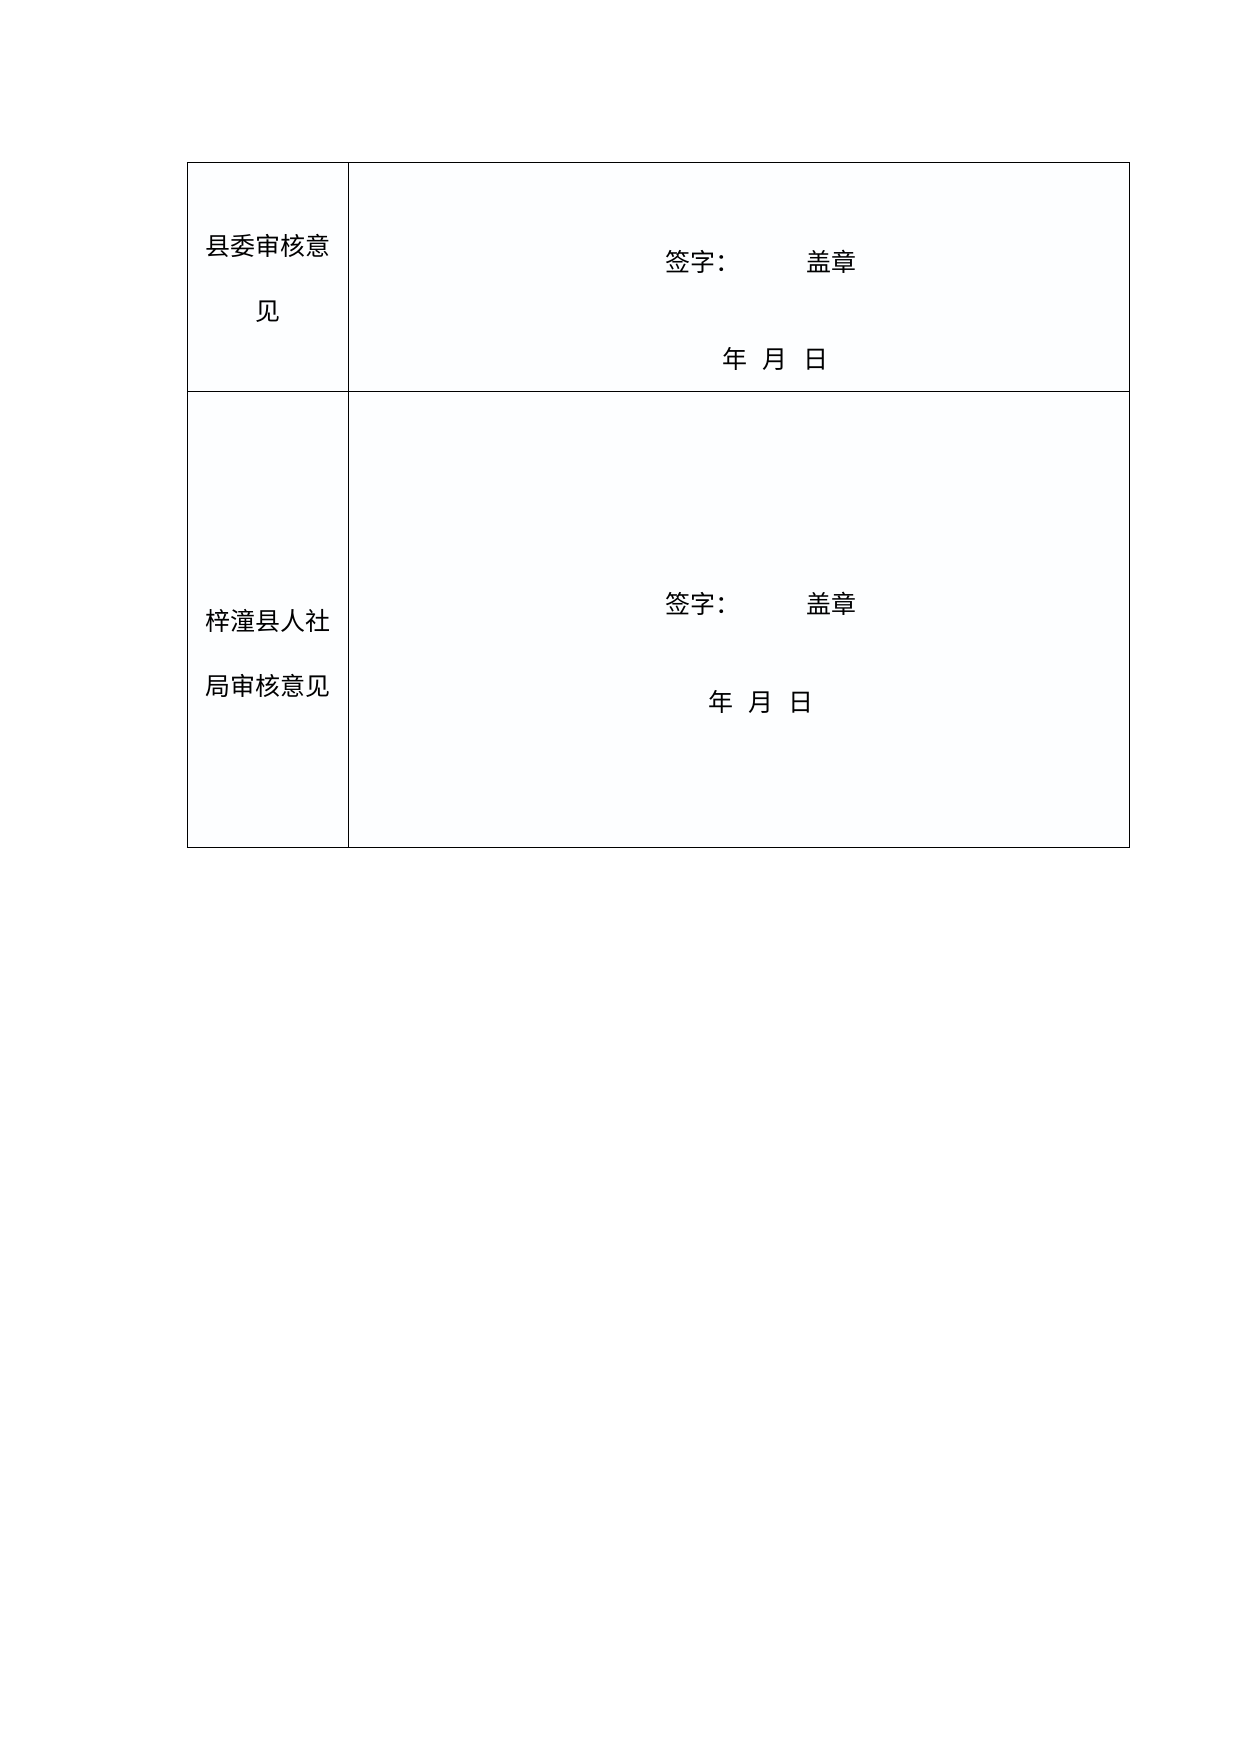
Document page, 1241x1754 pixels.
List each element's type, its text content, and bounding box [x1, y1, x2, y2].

table_cell 签字： 盖章 年 月 日 [349, 392, 1129, 847]
table_cell 梓潼县人社局审核意见 [188, 392, 348, 847]
table_cell 签字： 盖章 年 月 日 [349, 163, 1129, 391]
table_cell 共青团梓潼县委审核意见 [188, 163, 348, 391]
